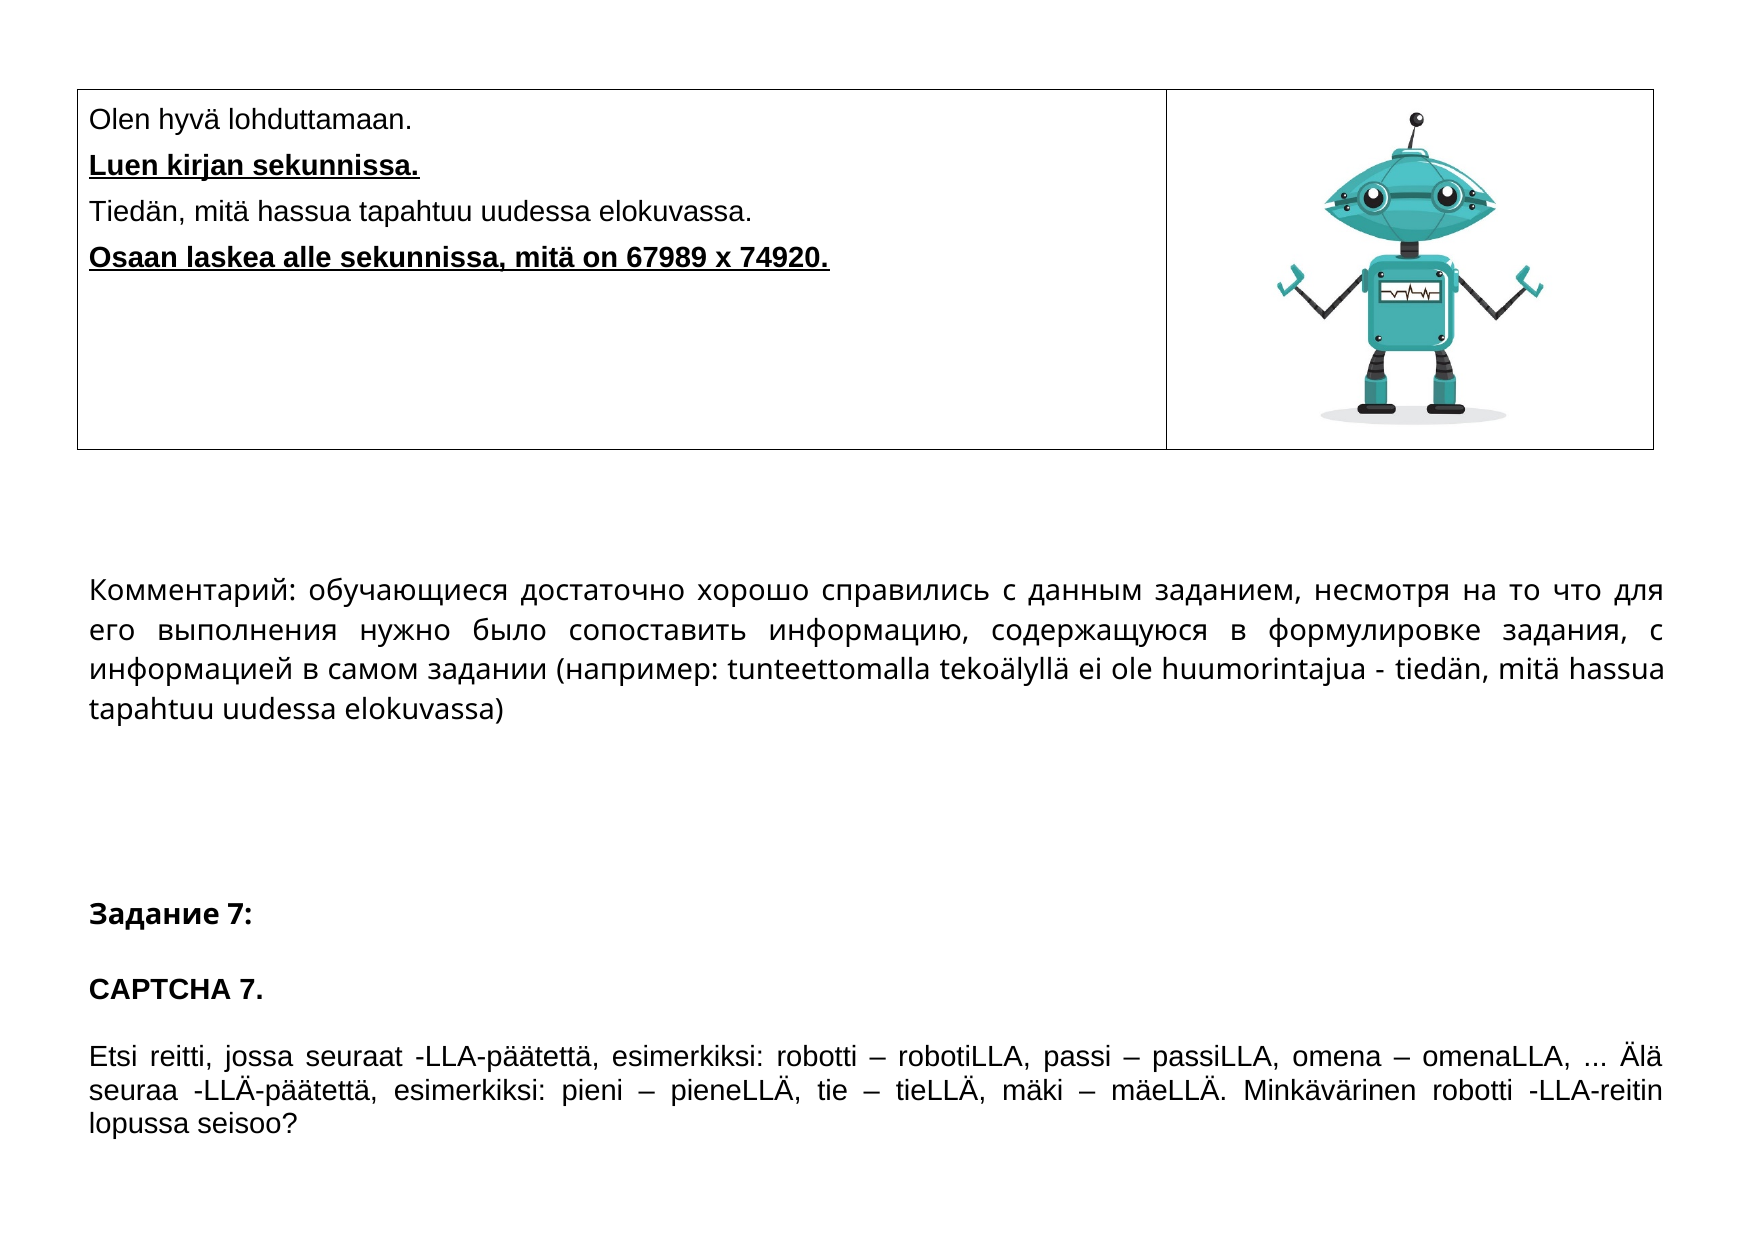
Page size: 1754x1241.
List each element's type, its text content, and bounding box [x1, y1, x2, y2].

text Etsi reitti, jossa seuraat -LLA-päätettä, esimerkiksi: robotti – robotiLLA, passi – passiLLA, omena – omenaLLA, ... Älä seuraa -LLÄ-päätettä, esimerkiksi: pieni – pieneLLÄ, tie – tieLLÄ, mäki – mäeLLÄ. Minkävärinen robotti -LLA-reitin lopussa seisoo? [89, 1039, 1665, 1140]
table_header [1167, 90, 1653, 449]
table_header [78, 90, 1166, 449]
text CAPTCHA 7. [89, 972, 1665, 1006]
text Комментарий: обучающиеся достаточно хорошо справились с данным заданием, несмотря на то что для его выполнения нужно было сопоставить информацию, содержащуюся в формулировке задания, с информацией в самом задании (например: tunteettomalla tekoälyllä ei ole huumorintajua - tiedän, mitä hassua tapahtuu uudessa elokuvassa) [89, 569, 1665, 728]
text Задание 7: [89, 893, 1665, 933]
picture [1259, 102, 1562, 437]
